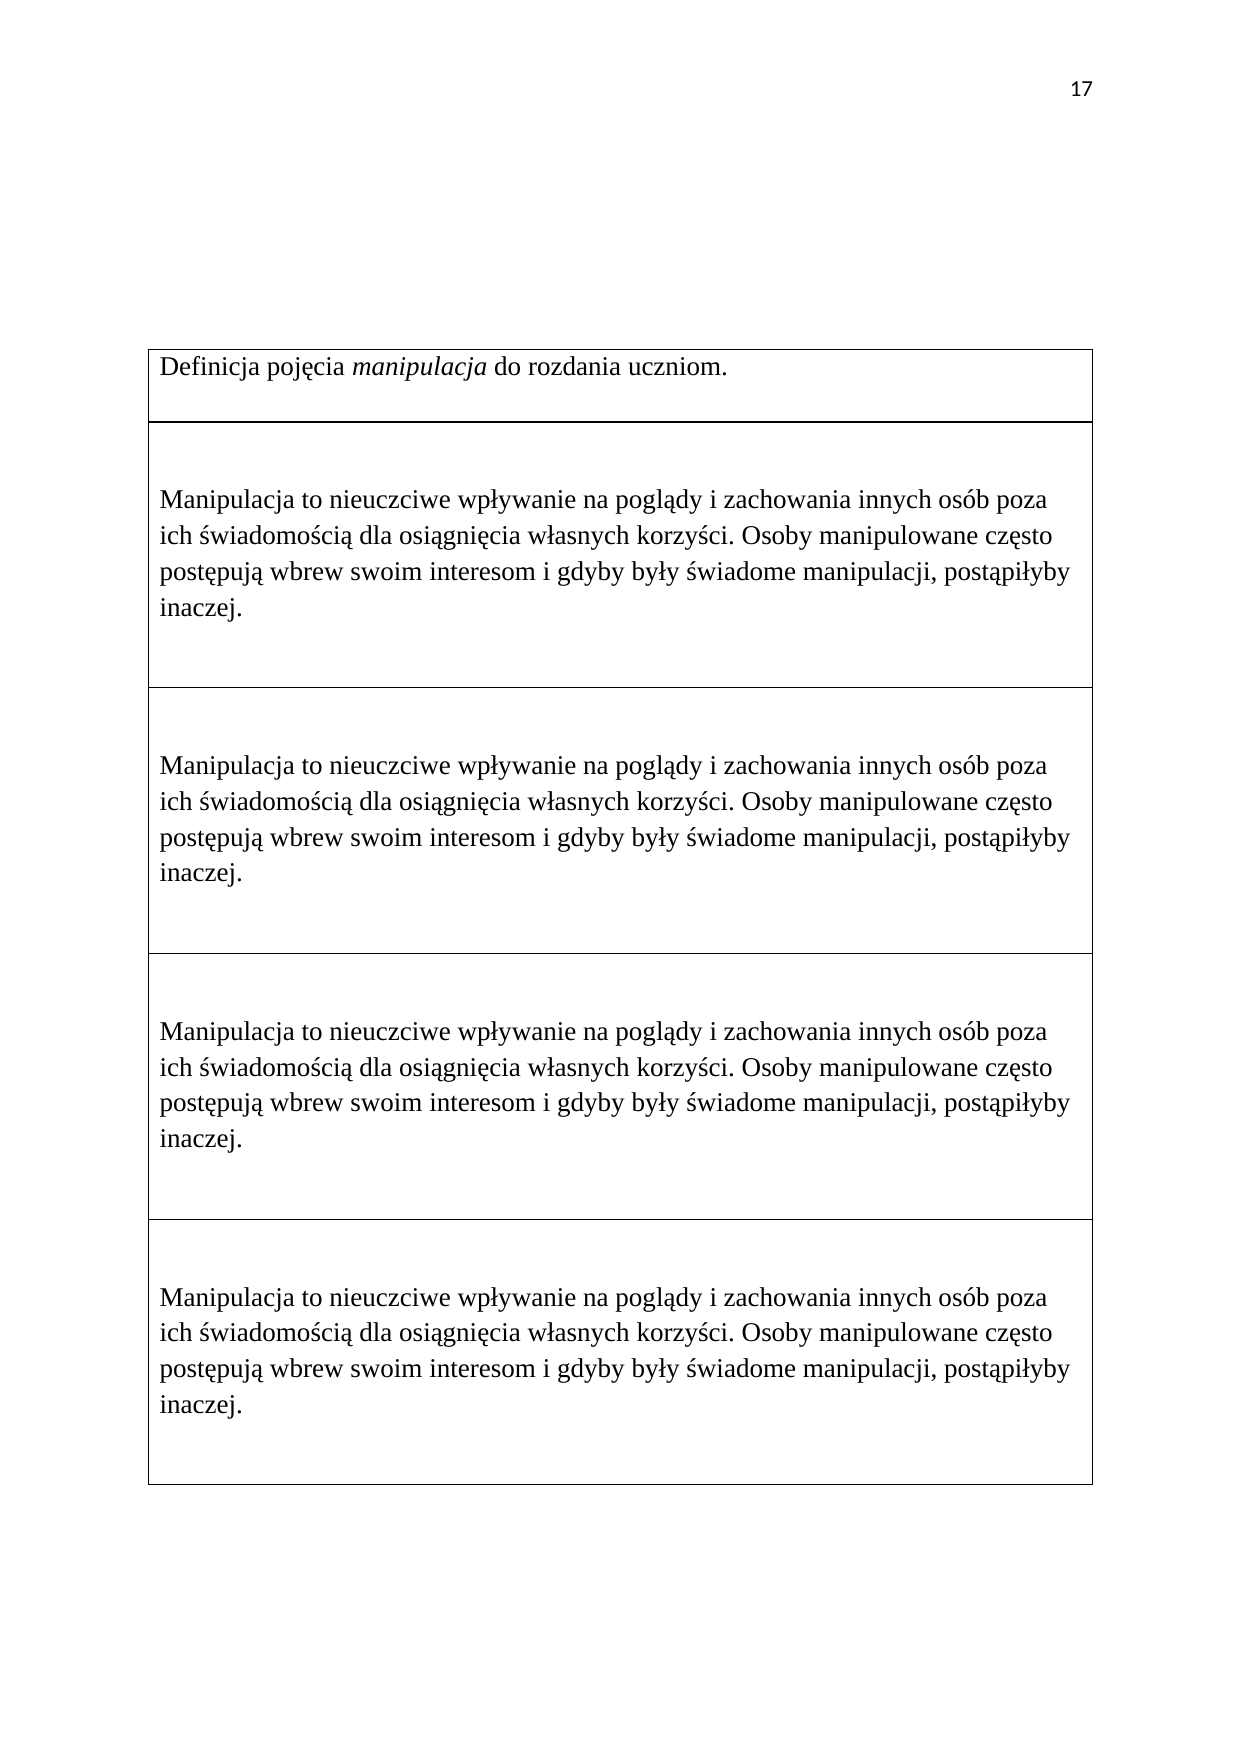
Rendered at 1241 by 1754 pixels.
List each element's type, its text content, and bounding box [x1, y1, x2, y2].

table_header Definicja pojęcia manipulacja do rozdania uczniom. [149, 350, 1092, 421]
table_cell Manipulacja to nieuczciwe wpływanie na poglądy i zachowania innych osób poza ich świadomością dla osiągnięcia własnych korzyści. Osoby manipulowane często postępują wbrew swoim interesom i gdyby były świadome manipulacji, postąpiłyby inaczej. [149, 954, 1092, 1218]
table_cell Manipulacja to nieuczciwe wpływanie na poglądy i zachowania innych osób poza ich świadomością dla osiągnięcia własnych korzyści. Osoby manipulowane często postępują wbrew swoim interesom i gdyby były świadome manipulacji, postąpiłyby inaczej. [149, 1220, 1092, 1484]
table_cell Manipulacja to nieuczciwe wpływanie na poglądy i zachowania innych osób poza ich świadomością dla osiągnięcia własnych korzyści. Osoby manipulowane często postępują wbrew swoim interesom i gdyby były świadome manipulacji, postąpiłyby inaczej. [149, 688, 1092, 953]
table_cell Manipulacja to nieuczciwe wpływanie na poglądy i zachowania innych osób poza ich świadomością dla osiągnięcia własnych korzyści. Osoby manipulowane często postępują wbrew swoim interesom i gdyby były świadome manipulacji, postąpiłyby inaczej. [149, 423, 1092, 687]
